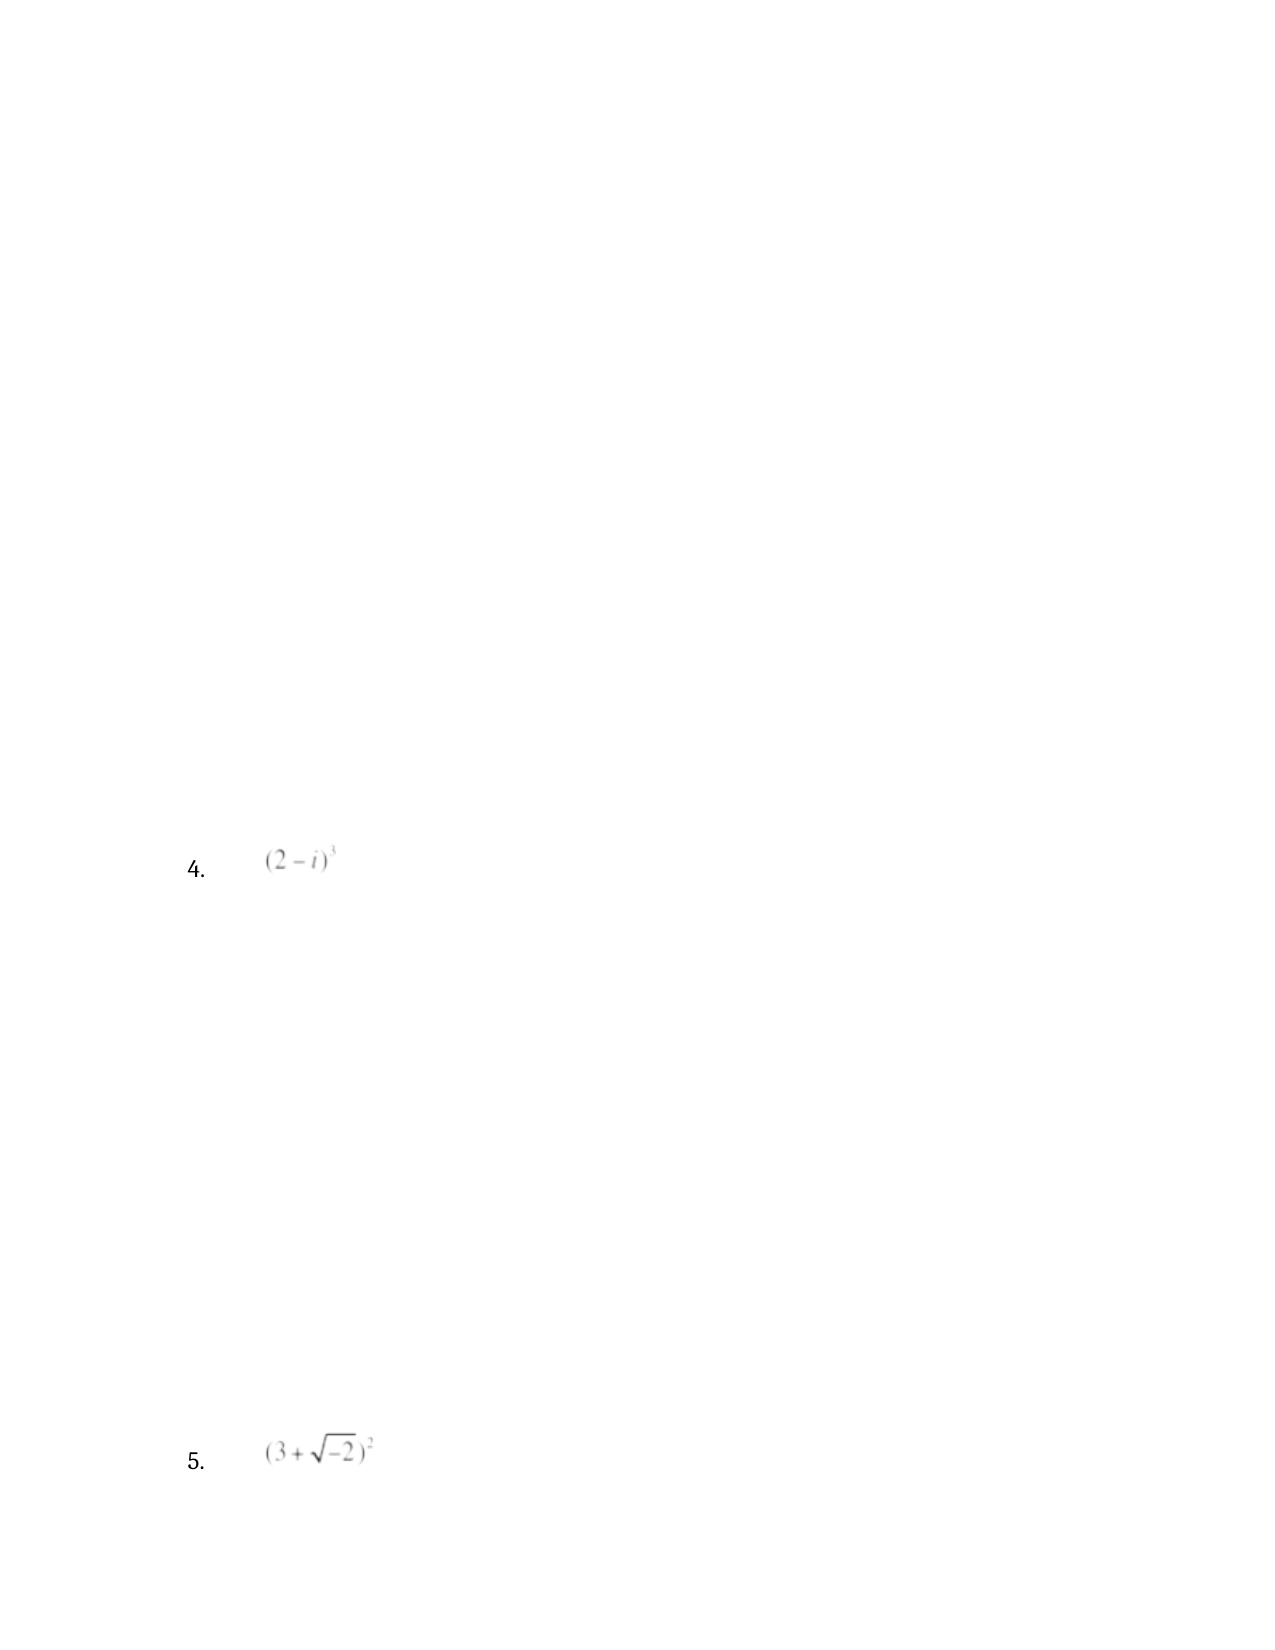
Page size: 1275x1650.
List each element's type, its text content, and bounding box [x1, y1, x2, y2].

text 5. [187, 1430, 1087, 1476]
text 4. [187, 840, 1087, 884]
